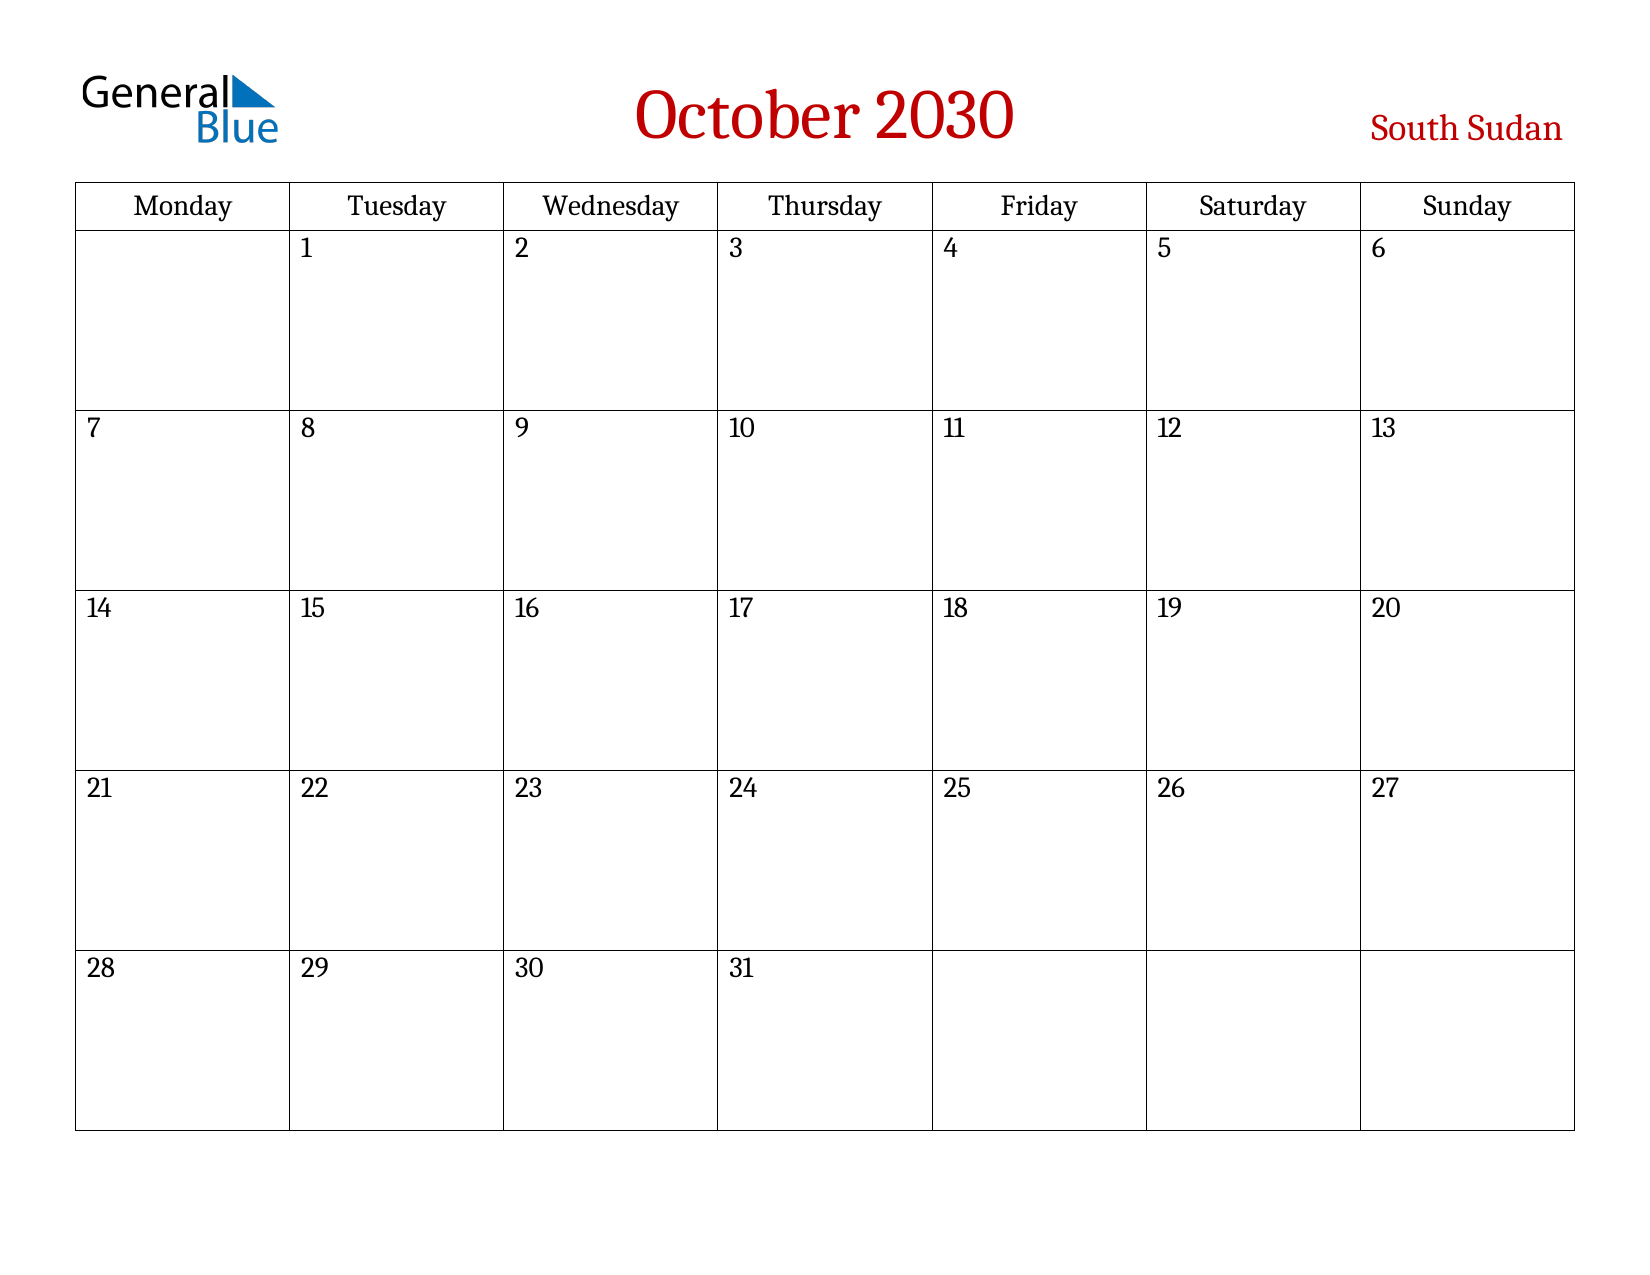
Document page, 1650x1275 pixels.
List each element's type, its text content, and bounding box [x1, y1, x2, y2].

table_cell [290, 805, 503, 950]
table_cell 27 [1361, 771, 1574, 805]
table_cell [504, 445, 717, 590]
table_cell 18 [933, 591, 1146, 625]
table_cell [718, 805, 932, 950]
table_cell 23 [504, 771, 717, 805]
table_cell 6 [1361, 231, 1574, 264]
table_cell [504, 625, 717, 770]
table_cell Friday [933, 183, 1146, 230]
table_cell [1147, 625, 1360, 770]
table_cell [1361, 625, 1574, 770]
table_cell 25 [933, 771, 1146, 805]
table_cell [1147, 265, 1360, 410]
table_cell Thursday [718, 183, 932, 230]
table_cell 8 [290, 411, 503, 444]
table_cell Monday [76, 183, 289, 230]
table_cell [933, 805, 1146, 950]
table_cell 10 [718, 411, 932, 444]
table_cell [76, 985, 289, 1130]
table_header October 2030 [504, 75, 1146, 182]
table_cell 17 [718, 591, 932, 625]
table_cell 15 [290, 591, 503, 625]
table_cell 5 [1147, 231, 1360, 264]
table_header South Sudan [1146, 75, 1574, 182]
table_cell [76, 445, 289, 590]
table_cell [76, 805, 289, 950]
table_cell [290, 985, 503, 1130]
table_cell [504, 265, 717, 410]
table_cell [718, 445, 932, 590]
table_cell 3 [718, 231, 932, 264]
table_cell 2 [504, 231, 717, 264]
table_cell 13 [1361, 411, 1574, 444]
table_cell [76, 231, 289, 264]
table_cell [504, 805, 717, 950]
table_cell [718, 265, 932, 410]
table_cell 28 [76, 951, 289, 985]
table_cell [76, 625, 289, 770]
table_cell [1361, 985, 1574, 1130]
table_cell Saturday [1147, 183, 1360, 230]
table_cell [933, 625, 1146, 770]
table_cell [718, 985, 932, 1130]
table_cell 7 [76, 411, 289, 444]
table_cell 1 [290, 231, 503, 264]
table_cell [1361, 265, 1574, 410]
table_cell 20 [1361, 591, 1574, 625]
table_cell [1361, 445, 1574, 590]
table_cell 24 [718, 771, 932, 805]
table_cell [933, 265, 1146, 410]
table_cell [933, 445, 1146, 590]
table_cell [76, 265, 289, 410]
table_cell [1361, 951, 1574, 985]
table_cell 26 [1147, 771, 1360, 805]
table_cell 12 [1147, 411, 1360, 444]
table_cell 9 [504, 411, 717, 444]
table_cell 30 [504, 951, 717, 985]
table_cell [933, 951, 1146, 985]
table_cell [1147, 951, 1360, 985]
table_cell [718, 625, 932, 770]
table_cell [1361, 805, 1574, 950]
table_cell [290, 625, 503, 770]
table_cell Tuesday [290, 183, 503, 230]
table_cell [933, 985, 1146, 1130]
table_cell [290, 265, 503, 410]
table_cell [290, 445, 503, 590]
table_cell 16 [504, 591, 717, 625]
table_cell 31 [718, 951, 932, 985]
table_cell 4 [933, 231, 1146, 264]
table_cell Wednesday [504, 183, 717, 230]
table_cell [504, 985, 717, 1130]
table_header [76, 75, 503, 182]
table_cell 11 [933, 411, 1146, 444]
picture [82, 75, 278, 143]
table_cell 21 [76, 771, 289, 805]
table_cell Sunday [1361, 183, 1574, 230]
table_cell [1147, 445, 1360, 590]
table_cell [1147, 985, 1360, 1130]
table_cell [1147, 805, 1360, 950]
table_cell 22 [290, 771, 503, 805]
table_cell 19 [1147, 591, 1360, 625]
table_cell 14 [76, 591, 289, 625]
table_cell 29 [290, 951, 503, 985]
